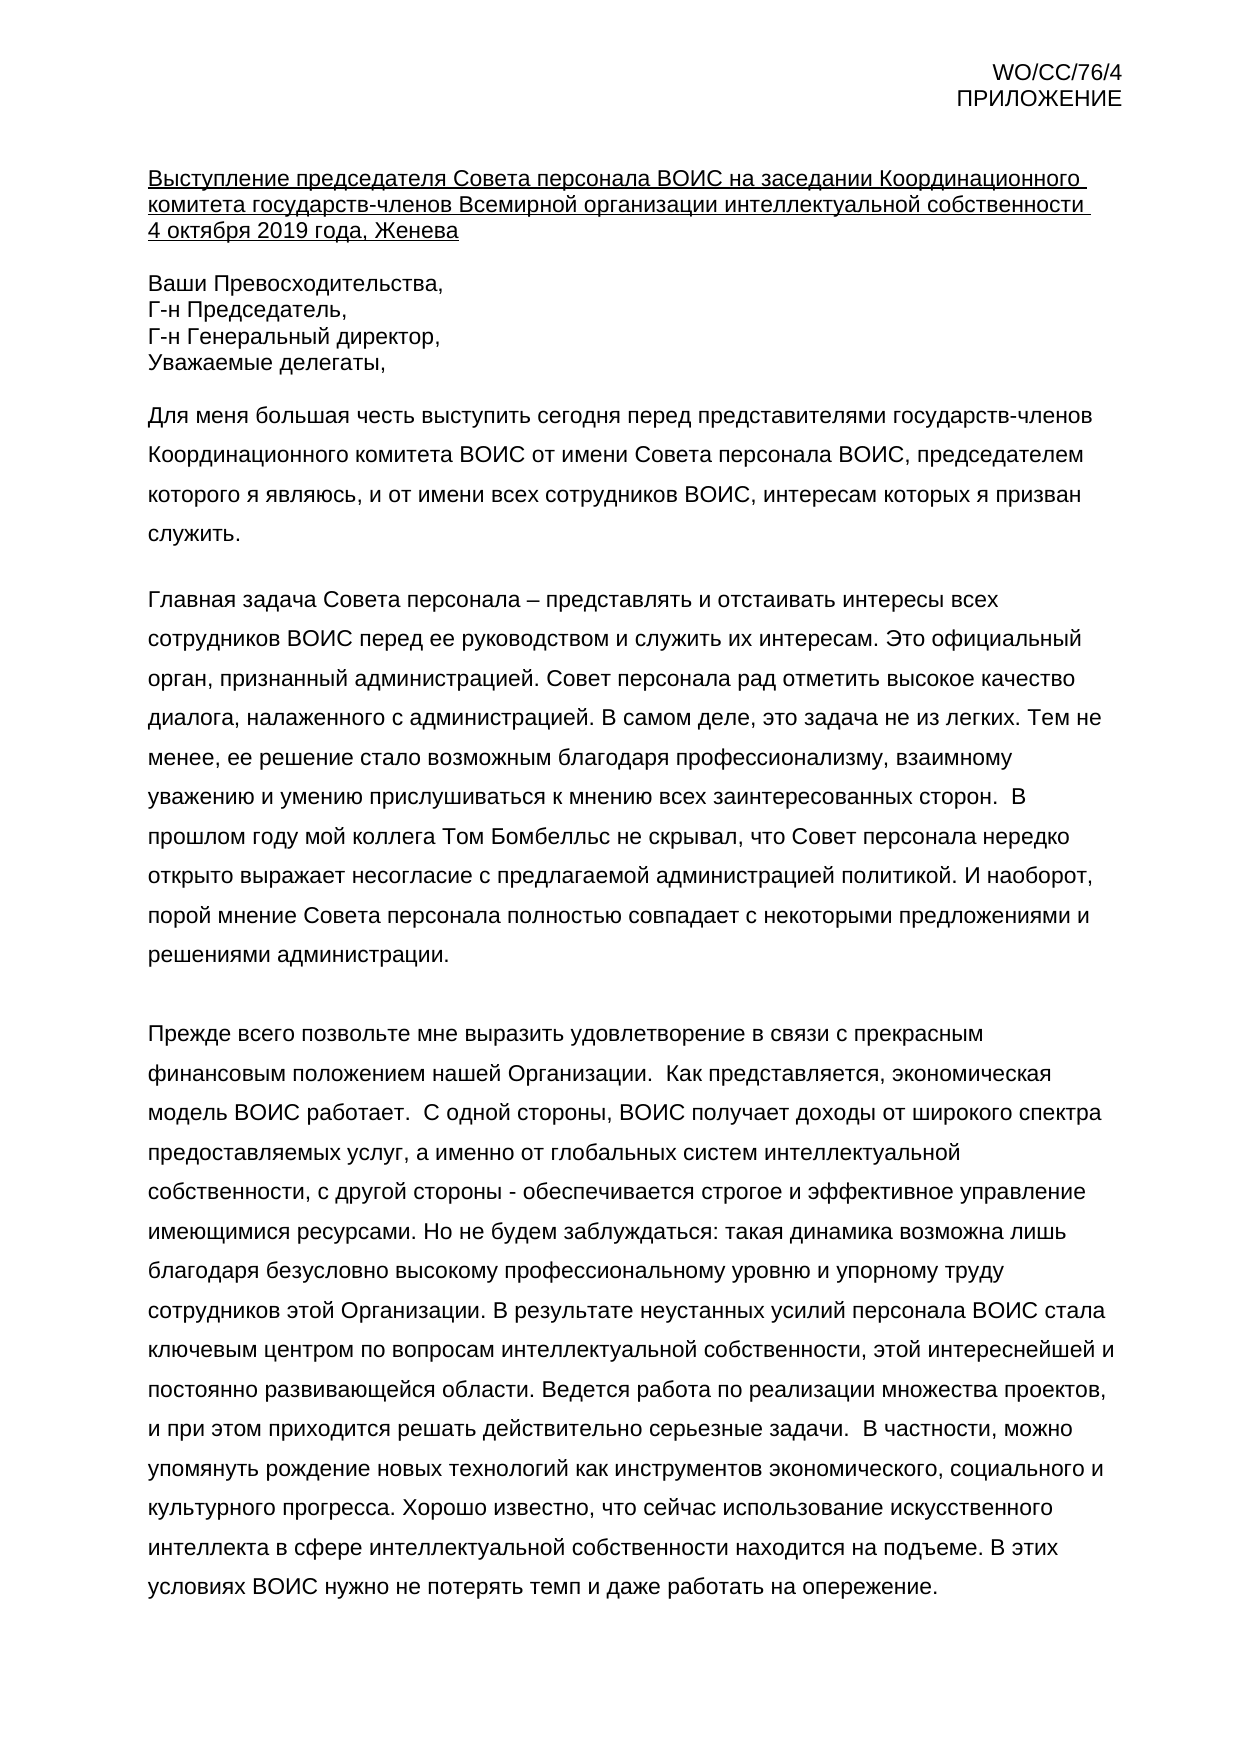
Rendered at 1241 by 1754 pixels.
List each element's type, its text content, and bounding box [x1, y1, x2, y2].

text Г-н Генеральный директор, [148, 323, 1122, 349]
text Уважаемые делегаты, [148, 349, 1122, 375]
text Г-н Председатель, [148, 296, 1122, 323]
text Выступление председателя Совета персонала ВОИС на заседании Координационного комитета государств-членов Всемирной организации интеллектуальной собственности [148, 164, 1122, 217]
text WO/CC/76/4 [148, 59, 1122, 85]
text Главная задача Совета персонала – представлять и отстаивать интересы всех сотрудников ВОИС перед ее руководством и служить их интересам. Это официальный орган, признанный администрацией. Совет персонала рад отметить высокое качество диалога, налаженного с администрацией. В самом деле, это задача не из легких. Тем не менее, ее решение стало возможным благодаря профессионализму, взаимному уважению и умению прислушиваться к мнению всех заинтересованных сторон. В прошлом году мой коллега Том Бомбелльс не скрывал, что Совет персонала нередко открыто выражает несогласие с предлагаемой администрацией политикой. И наоборот, порой мнение Совета персонала полностью совпадает с некоторыми предложениями и решениями администрации. [148, 586, 1122, 968]
text Для меня большая честь выступить сегодня перед представителями государств-членов Координационного комитета ВОИС от имени Совета персонала ВОИС, председателем которого я являюсь, и от имени всех сотрудников ВОИС, интересам которых я призван служить. [148, 402, 1122, 546]
text 4 октября 2019 года, Женева [148, 217, 1122, 243]
text Прежде всего позвольте мне выразить удовлетворение в связи с прекрасным финансовым положением нашей Организации. Как представляется, экономическая модель ВОИС работает. С одной стороны, ВОИС получает доходы от широкого спектра предоставляемых услуг, а именно от глобальных систем интеллектуальной собственности, с другой стороны - обеспечивается строгое и эффективное управление имеющимися ресурсами. Но не будем заблуждаться: такая динамика возможна лишь благодаря безусловно высокому профессиональному уровню и упорному труду сотрудников этой Организации. В результате неустанных усилий персонала ВОИС стала ключевым центром по вопросам интеллектуальной собственности, этой интереснейшей и постоянно развивающейся области. Ведется работа по реализации множества проектов, и при этом приходится решать действительно серьезные задачи. В частности, можно упомянуть рождение новых технологий как инструментов экономического, социального и культурного прогресса. Хорошо известно, что сейчас использование искусственного интеллекта в сфере интеллектуальной собственности находится на подъеме. В этих условиях ВОИС нужно не потерять темп и даже работать на опережение. [148, 1020, 1122, 1599]
text Ваши Превосходительства, [148, 270, 1122, 296]
text ПРИЛОЖЕНИЕ [148, 85, 1122, 112]
